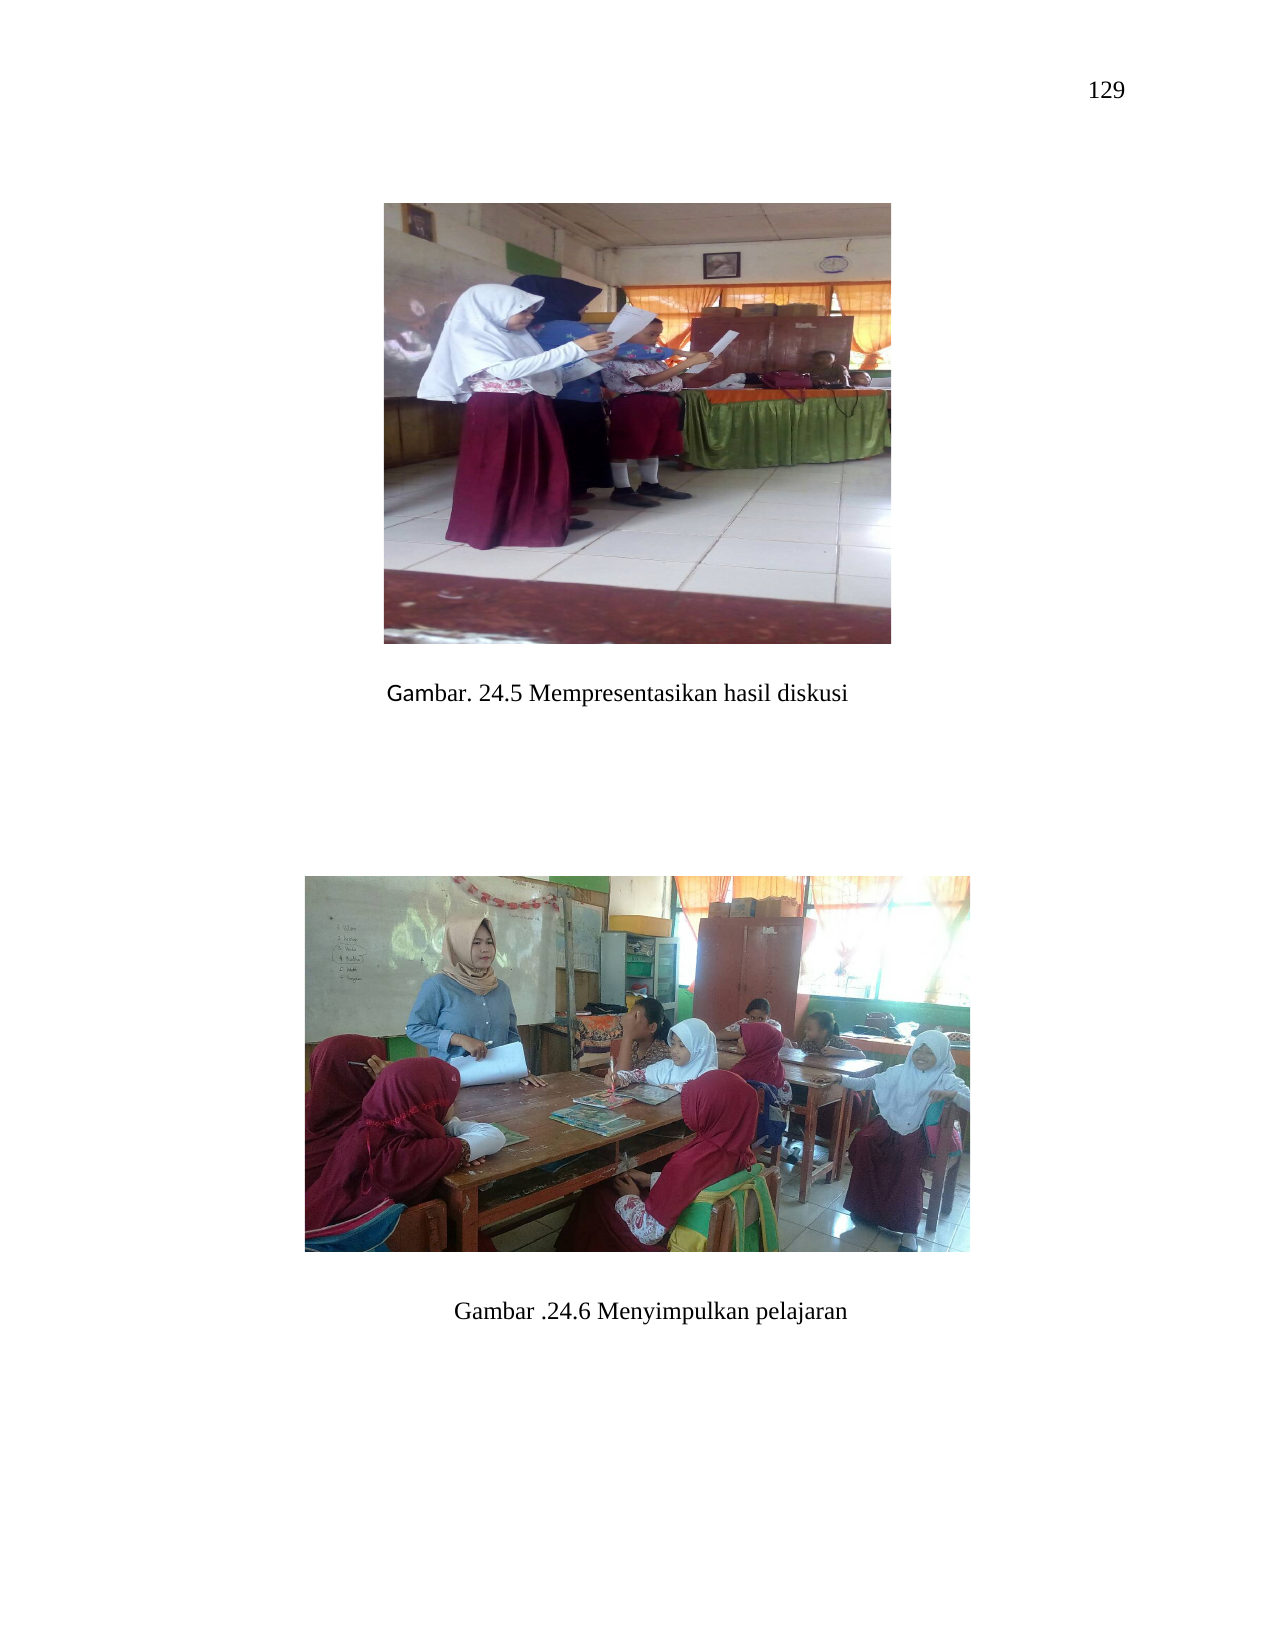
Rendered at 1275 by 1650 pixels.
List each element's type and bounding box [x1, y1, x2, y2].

picture [383, 203, 892, 644]
picture [304, 876, 971, 1252]
